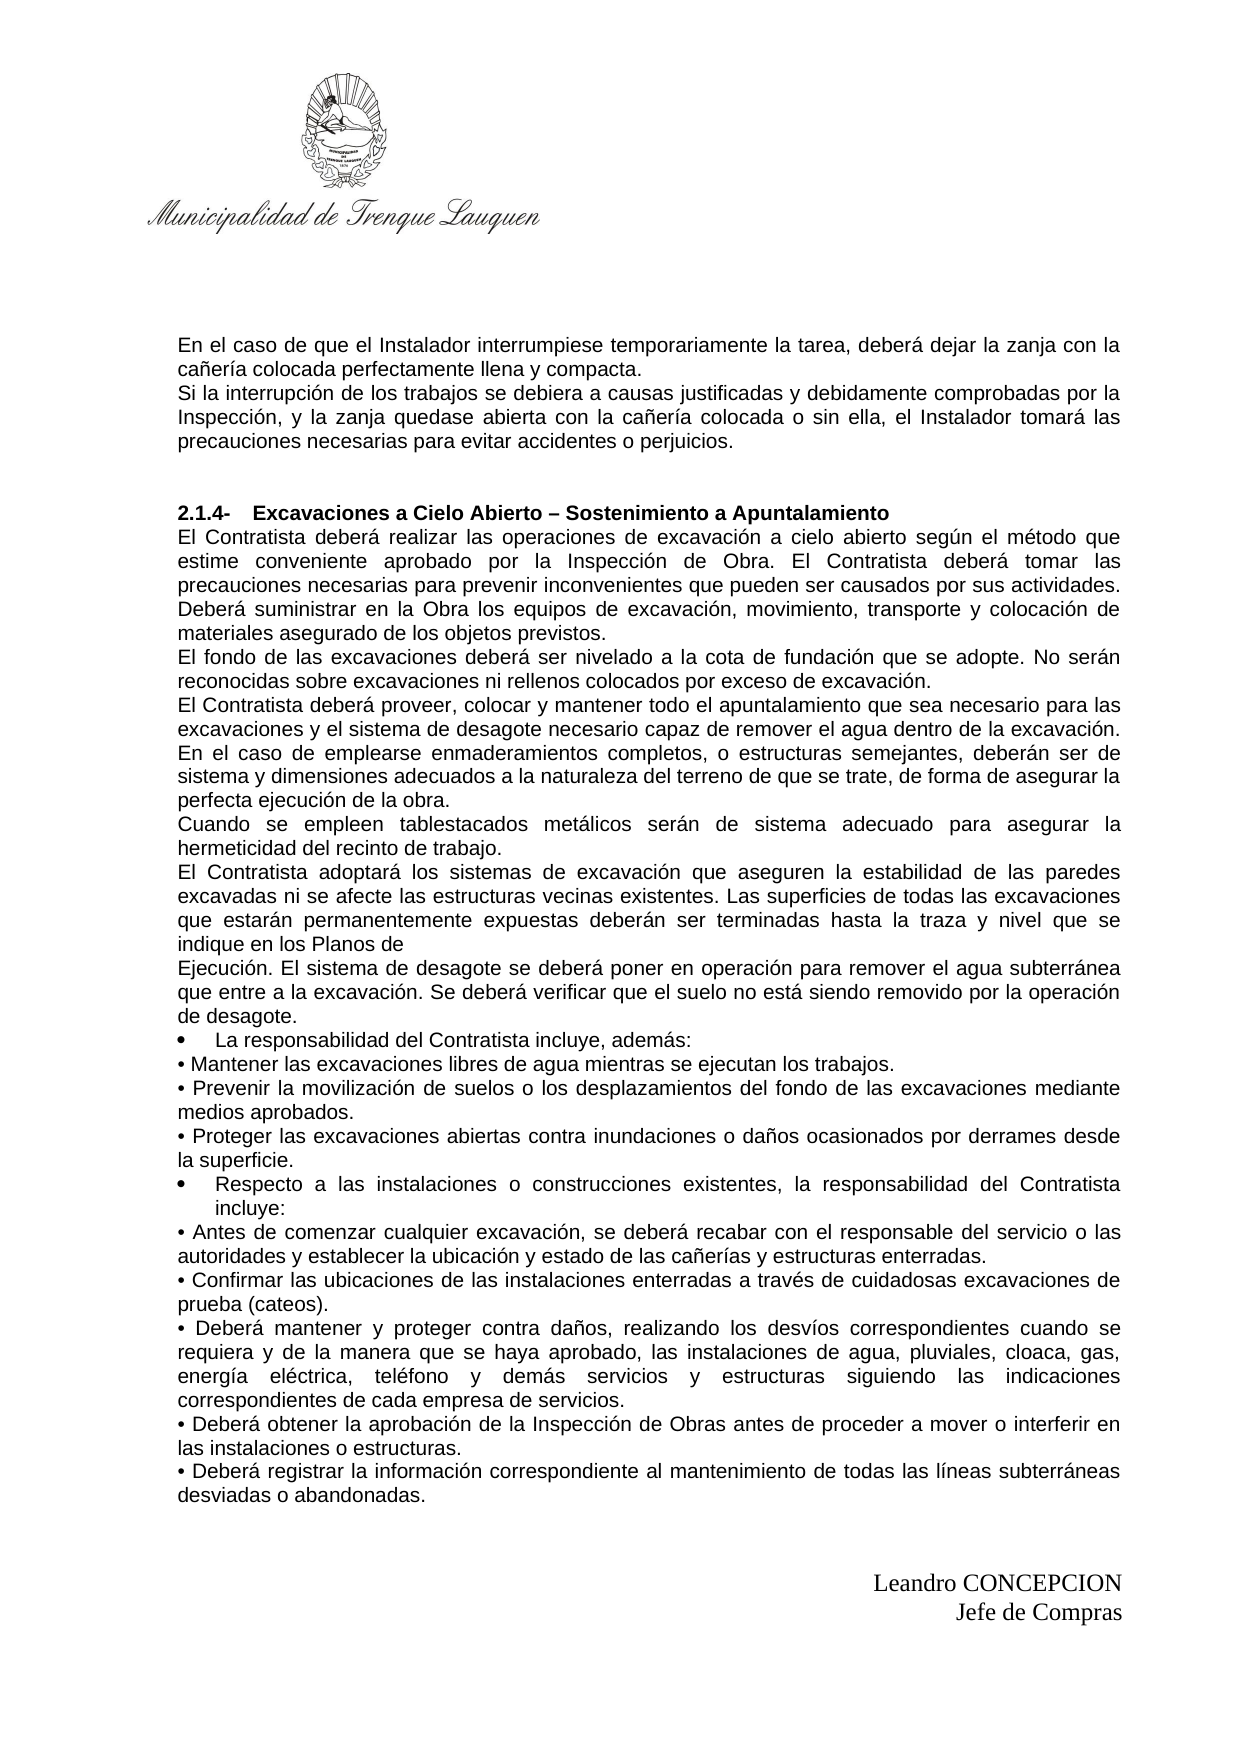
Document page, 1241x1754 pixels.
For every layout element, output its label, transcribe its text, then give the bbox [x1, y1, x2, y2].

text Ejecución. El sistema de desagote se deberá poner en operación para remover el agua subterránea que entre a la excavación. Se deberá verificar que el suelo no está siendo removido por la operación de desagote. [177, 956, 1122, 1028]
text • Proteger las excavaciones abiertas contra inundaciones o daños ocasionados por derrames desde la superficie. [177, 1124, 1122, 1172]
text El Contratista deberá realizar las operaciones de excavación a cielo abierto según el método que estime conveniente aprobado por la Inspección de Obra. El Contratista deberá tomar las precauciones necesarias para prevenir inconvenientes que pueden ser causados por sus actividades. Deberá suministrar en la Obra los equipos de excavación, movimiento, transporte y colocación de materiales asegurado de los objetos previstos. [177, 525, 1122, 644]
list Respecto a las instalaciones o construcciones existentes, la responsabilidad del Contratista incluye: [177, 1172, 1122, 1220]
text Si la interrupción de los trabajos se debiera a causas justificadas y debidamente comprobadas por la Inspección, y la zanja quedase abierta con la cañería colocada o sin ella, el Instalador tomará las precauciones necesarias para evitar accidentes o perjuicios. [177, 381, 1122, 453]
list La responsabilidad del Contratista incluye, además: [177, 1028, 1122, 1052]
text El Contratista adoptará los sistemas de excavación que aseguren la estabilidad de las paredes excavadas ni se afecte las estructuras vecinas existentes. Las superficies de todas las excavaciones que estarán permanentemente expuestas deberán ser terminadas hasta la traza y nivel que se indique en los Planos de [177, 860, 1122, 956]
text • Antes de comenzar cualquier excavación, se deberá recabar con el responsable del servicio o las autoridades y establecer la ubicación y estado de las cañerías y estructuras enterradas. [177, 1220, 1122, 1268]
text • Deberá obtener la aprobación de la Inspección de Obras antes de proceder a mover o interferir en las instalaciones o estructuras. [177, 1411, 1122, 1459]
text • Mantener las excavaciones libres de agua mientras se ejecutan los trabajos. [177, 1052, 1122, 1076]
text En el caso de que el Instalador interrumpiese temporariamente la tarea, deberá dejar la zanja con la cañería colocada perfectamente llena y compacta. [177, 333, 1122, 381]
picture [147, 73, 540, 234]
text • Deberá mantener y proteger contra daños, realizando los desvíos correspondientes cuando se requiera y de la manera que se haya aprobado, las instalaciones de agua, pluviales, cloaca, gas, energía eléctrica, teléfono y demás servicios y estructuras siguiendo las indicaciones correspondientes de cada empresa de servicios. [177, 1316, 1122, 1411]
text Cuando se empleen tablestacados metálicos serán de sistema adecuado para asegurar la hermeticidad del recinto de trabajo. [177, 812, 1122, 860]
text • Prevenir la movilización de suelos o los desplazamientos del fondo de las excavaciones mediante medios aprobados. [177, 1076, 1122, 1124]
text • Confirmar las ubicaciones de las instalaciones enterradas a través de cuidadosas excavaciones de prueba (cateos). [177, 1268, 1122, 1316]
text El fondo de las excavaciones deberá ser nivelado a la cota de fundación que se adopte. No serán reconocidas sobre excavaciones ni rellenos colocados por exceso de excavación. [177, 644, 1122, 692]
list Excavaciones a Cielo Abierto – Sostenimiento a Apuntalamiento [177, 501, 1122, 525]
text El Contratista deberá proveer, colocar y mantener todo el apuntalamiento que sea necesario para las excavaciones y el sistema de desagote necesario capaz de remover el agua dentro de la excavación. En el caso de emplearse enmaderamientos completos, o estructuras semejantes, deberán ser de sistema y dimensiones adecuados a la naturaleza del terreno de que se trate, de forma de asegurar la perfecta ejecución de la obra. [177, 692, 1122, 812]
text • Deberá registrar la información correspondiente al mantenimiento de todas las líneas subterráneas desviadas o abandonadas. [177, 1459, 1122, 1507]
